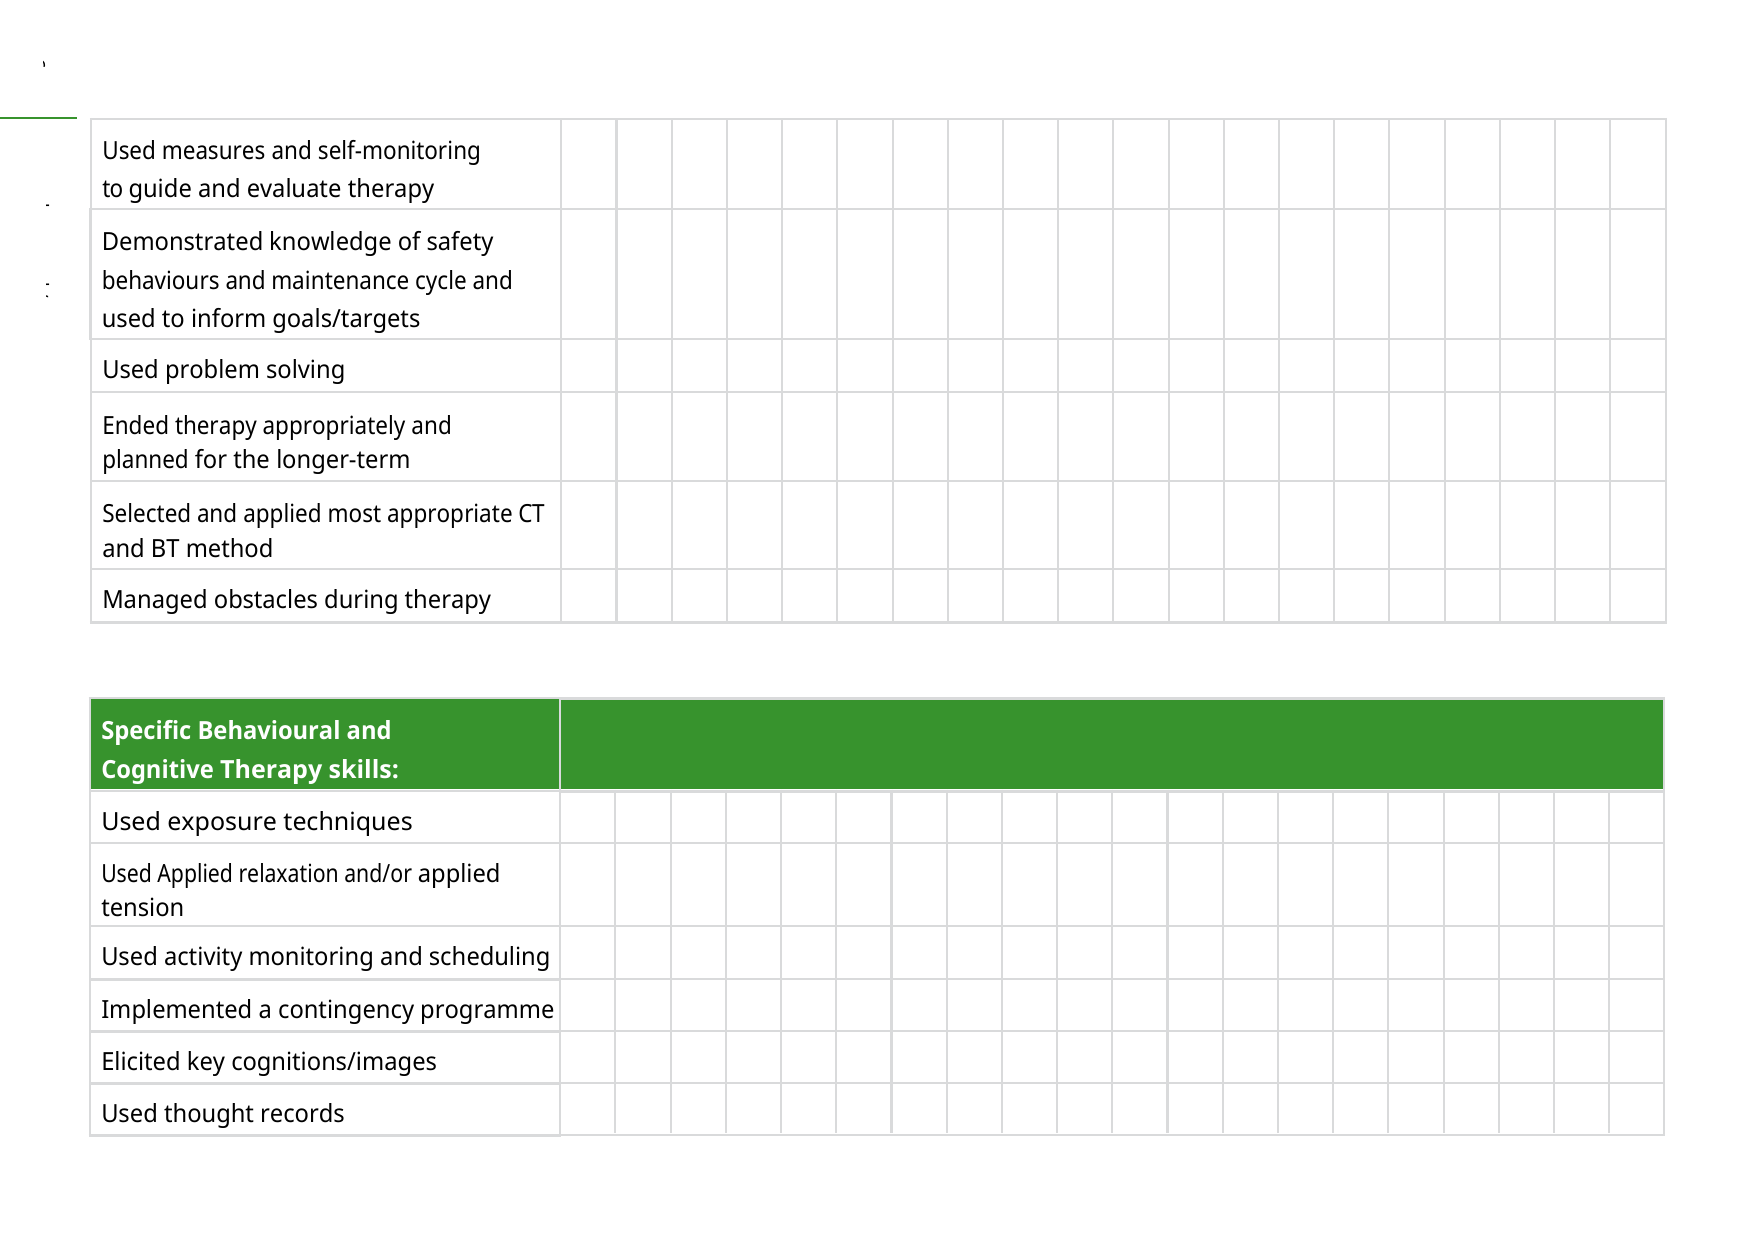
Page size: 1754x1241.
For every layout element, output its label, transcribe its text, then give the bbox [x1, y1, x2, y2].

table_header [1335, 120, 1388, 208]
table_cell [782, 927, 835, 977]
table_cell [1279, 844, 1332, 925]
table_cell Used thought records [91, 1085, 559, 1134]
table_header [562, 120, 615, 208]
table_cell [1225, 340, 1278, 391]
table_cell [836, 1084, 891, 1134]
table_header [1501, 120, 1554, 208]
table_cell [1003, 980, 1056, 1029]
table_cell [1224, 1032, 1277, 1082]
table_cell [1390, 570, 1444, 621]
table_cell [1114, 570, 1168, 621]
table_cell [1114, 340, 1168, 391]
table_cell [728, 482, 781, 568]
table_cell [1004, 570, 1057, 621]
table_cell [727, 1032, 780, 1082]
table_cell [894, 393, 947, 480]
table_cell [949, 210, 1002, 338]
table_cell [1223, 1084, 1278, 1134]
table_cell [782, 793, 835, 842]
table_cell Managed obstacles during therapy [92, 570, 560, 621]
table_cell [561, 927, 614, 977]
table_cell [562, 393, 615, 480]
table_cell [837, 980, 890, 1029]
table_cell Used problem solving [92, 340, 560, 391]
table_cell [1446, 210, 1499, 338]
table_cell [1279, 980, 1332, 1029]
table_header [1611, 120, 1665, 208]
table_cell [1169, 1032, 1222, 1082]
table_cell [727, 844, 780, 925]
table_cell [949, 393, 1002, 480]
table_cell [838, 393, 892, 480]
table_cell [1058, 927, 1111, 977]
table_cell [948, 1032, 1001, 1082]
table_header [894, 120, 947, 208]
table_cell [1059, 340, 1112, 391]
table_header [1280, 120, 1333, 208]
table_cell [1609, 1084, 1663, 1134]
table_cell [1501, 570, 1554, 621]
table_cell [1225, 393, 1278, 480]
table_cell [1113, 980, 1166, 1029]
table_cell [1445, 844, 1498, 925]
table_cell [561, 1032, 614, 1082]
table_cell [948, 980, 1001, 1029]
table_cell [672, 793, 725, 842]
table_cell Used Applied relaxation and/or applied tension [91, 844, 559, 925]
table_cell [1610, 844, 1663, 925]
table_cell [673, 482, 726, 568]
table_cell [1390, 340, 1444, 391]
table_header [618, 120, 671, 208]
table_cell [1445, 927, 1498, 977]
table_cell [1003, 927, 1056, 977]
table_cell [1334, 927, 1387, 977]
table_cell [1500, 844, 1553, 925]
table_cell [1388, 1084, 1443, 1134]
table_header Used measures and self-monitoring to guide and evaluate therapy [92, 120, 560, 208]
table_cell [616, 927, 670, 977]
table_cell [1446, 482, 1499, 568]
table_cell [1389, 980, 1443, 1029]
table_cell [1501, 340, 1554, 391]
table_cell Used exposure techniques [91, 792, 559, 842]
table_cell [1610, 980, 1663, 1029]
table_cell [1555, 793, 1608, 842]
table_cell [1058, 1032, 1111, 1082]
table_header [728, 120, 781, 208]
table_cell [1224, 980, 1277, 1029]
table_cell [727, 980, 780, 1029]
table_cell [782, 844, 835, 925]
table_cell [1170, 482, 1223, 568]
table_cell [1335, 482, 1388, 568]
table_cell [1278, 1084, 1333, 1134]
table_cell [1112, 1084, 1167, 1134]
table_cell [1225, 210, 1278, 338]
table_cell [893, 927, 946, 977]
table_cell [618, 393, 671, 480]
table_cell [783, 210, 836, 338]
table_cell [1058, 844, 1111, 925]
table_cell [893, 844, 946, 925]
table_cell [893, 980, 946, 1029]
table_cell [1445, 980, 1498, 1029]
table_cell [1334, 1032, 1387, 1082]
table_cell [838, 570, 892, 621]
table_cell [1389, 1032, 1443, 1082]
table_cell [1556, 210, 1609, 338]
table_cell [673, 570, 726, 621]
table_cell [837, 844, 890, 925]
table_cell [561, 793, 614, 842]
table_cell [781, 1084, 836, 1134]
table_cell [673, 340, 726, 391]
table_cell [1059, 482, 1112, 568]
table_cell [618, 482, 671, 568]
table_cell [1057, 1084, 1112, 1134]
table_cell [1389, 844, 1443, 925]
table_cell [1170, 340, 1223, 391]
table_cell [1334, 980, 1387, 1029]
table_cell [1113, 844, 1166, 925]
table_cell Used activity monitoring and scheduling [91, 927, 559, 977]
table_header [838, 120, 892, 208]
table_cell [618, 210, 671, 338]
table_cell [1004, 393, 1057, 480]
table_cell [1002, 1084, 1057, 1134]
table_cell [1611, 393, 1665, 480]
table_cell [948, 927, 1001, 977]
table_cell [1004, 482, 1057, 568]
table_cell [562, 210, 615, 338]
table_cell [618, 340, 671, 391]
table_cell [616, 1032, 670, 1082]
table_cell [728, 393, 781, 480]
table_cell [615, 1084, 671, 1134]
table_cell [1445, 793, 1498, 842]
table_cell [1224, 927, 1277, 977]
table_header [1225, 120, 1278, 208]
table_cell [1003, 1032, 1056, 1082]
table_cell [1555, 980, 1608, 1029]
table_header [1446, 120, 1499, 208]
table_cell [1058, 980, 1111, 1029]
table_cell [1611, 570, 1665, 621]
table_cell [1389, 927, 1443, 977]
table_cell [1501, 393, 1554, 480]
table_cell [1279, 793, 1332, 842]
table_cell [561, 844, 614, 925]
table_cell [1168, 1084, 1223, 1134]
table_header [1004, 120, 1057, 208]
table_cell [1170, 570, 1223, 621]
table_cell [727, 927, 780, 977]
table_cell [1556, 340, 1609, 391]
table_cell [1169, 844, 1222, 925]
table_cell [562, 482, 615, 568]
table_cell [1500, 927, 1553, 977]
table_cell [1004, 210, 1057, 338]
table_header [949, 120, 1002, 208]
table_cell [1501, 210, 1554, 338]
table_cell [1554, 1084, 1609, 1134]
table_cell [1169, 927, 1222, 977]
table_cell [837, 793, 890, 842]
table_cell [1556, 482, 1609, 568]
table_header [673, 120, 726, 208]
table_cell [783, 393, 836, 480]
table_cell [1169, 980, 1222, 1029]
table_cell [894, 340, 947, 391]
table_cell [837, 927, 890, 977]
table_cell [1280, 570, 1333, 621]
table_cell [948, 844, 1001, 925]
table_cell [727, 793, 780, 842]
table_cell Selected and applied most appropriate CT and BT method [92, 482, 560, 568]
table_cell [893, 793, 946, 842]
table_header [1059, 120, 1112, 208]
table_cell [1113, 927, 1166, 977]
table_cell [782, 980, 835, 1029]
table_cell [837, 1032, 890, 1082]
table_cell [1390, 482, 1444, 568]
table_cell [671, 1084, 726, 1134]
table_cell [1445, 1032, 1498, 1082]
table_header Specific Behavioural and Cognitive Therapy skills: [91, 699, 559, 789]
table_cell [1334, 844, 1387, 925]
table_cell [783, 570, 836, 621]
table_cell [562, 570, 615, 621]
table_cell [1446, 340, 1499, 391]
table_cell Ended therapy appropriately and planned for the longer-term [92, 393, 560, 480]
table_cell [1556, 570, 1609, 621]
table_cell [1170, 393, 1223, 480]
table_cell [726, 1084, 781, 1134]
table_cell [1390, 210, 1444, 338]
table_cell [1610, 1032, 1663, 1082]
table_cell [1059, 393, 1112, 480]
table_cell Demonstrated knowledge of safety behaviours and maintenance cycle and used to inform goals/targets [92, 210, 560, 338]
table_header [1390, 120, 1444, 208]
table_cell [728, 340, 781, 391]
table_cell [1500, 1032, 1553, 1082]
table_cell [838, 340, 892, 391]
table_cell [1059, 570, 1112, 621]
table_cell [1279, 927, 1332, 977]
table_cell [783, 340, 836, 391]
table_cell [1003, 844, 1056, 925]
table_cell [838, 210, 892, 338]
table_cell [672, 980, 725, 1029]
table_cell [561, 1084, 615, 1134]
table_cell [1555, 927, 1608, 977]
table_cell [1058, 793, 1111, 842]
table_cell Implemented a contingency programme [91, 981, 559, 1029]
table_cell [783, 482, 836, 568]
table_cell [1114, 210, 1168, 338]
table_cell [1444, 1084, 1499, 1134]
table_cell [672, 1032, 725, 1082]
table_header [1556, 120, 1609, 208]
table_cell [1170, 210, 1223, 338]
table_cell [1003, 793, 1056, 842]
table_cell [949, 340, 1002, 391]
table_cell [782, 1032, 835, 1082]
table_cell [1113, 793, 1166, 842]
table_cell [561, 980, 614, 1029]
table_cell [1500, 793, 1553, 842]
table_cell [1333, 1084, 1388, 1134]
table_cell [1610, 927, 1663, 977]
table_cell [1389, 793, 1443, 842]
table_cell [1611, 482, 1665, 568]
table_header [1114, 120, 1168, 208]
table_cell [673, 210, 726, 338]
table_cell [1334, 793, 1387, 842]
table_cell [1280, 393, 1333, 480]
table_cell [1279, 1032, 1332, 1082]
table_cell [562, 340, 615, 391]
table_cell [672, 927, 725, 977]
table_cell [616, 980, 670, 1029]
table_cell [1225, 570, 1278, 621]
table_cell [1280, 340, 1333, 391]
table_cell [1113, 1032, 1166, 1082]
table_cell [728, 210, 781, 338]
table_cell [1280, 482, 1333, 568]
table_cell [1114, 482, 1168, 568]
table_cell [948, 793, 1001, 842]
table_cell [618, 570, 671, 621]
table_cell [1446, 393, 1499, 480]
table_cell [893, 1032, 946, 1082]
table_cell [949, 482, 1002, 568]
table_cell [949, 570, 1002, 621]
table_header [561, 700, 1663, 789]
table_cell [1555, 1032, 1608, 1082]
table_header [1170, 120, 1223, 208]
table_cell [947, 1084, 1002, 1134]
table_cell [1114, 393, 1168, 480]
table_cell [673, 393, 726, 480]
table_cell [1390, 393, 1444, 480]
table_cell [891, 1084, 947, 1134]
table_cell [1500, 980, 1553, 1029]
table_cell [672, 844, 725, 925]
table_cell [1004, 340, 1057, 391]
table_cell [1446, 570, 1499, 621]
table_cell [1335, 570, 1388, 621]
table_cell [1556, 393, 1609, 480]
table_cell [616, 844, 670, 925]
table_cell [616, 793, 670, 842]
table_cell [894, 570, 947, 621]
table_cell [1501, 482, 1554, 568]
table_cell [1335, 340, 1388, 391]
table_cell [1335, 393, 1388, 480]
table_cell [1611, 340, 1665, 391]
table_cell [1610, 793, 1663, 842]
table_cell [894, 482, 947, 568]
table_cell [1225, 482, 1278, 568]
table_cell [1335, 210, 1388, 338]
table_cell [1280, 210, 1333, 338]
table_cell [1059, 210, 1112, 338]
table_cell [1224, 793, 1277, 842]
table_header [783, 120, 836, 208]
table_cell [1499, 1084, 1554, 1134]
table_cell [728, 570, 781, 621]
table_cell [1224, 844, 1277, 925]
table_cell [894, 210, 947, 338]
table_cell [1555, 844, 1608, 925]
table_cell [838, 482, 892, 568]
table_cell [1169, 793, 1222, 842]
table_cell Elicited key cognitions/images [91, 1033, 559, 1082]
table_cell [1611, 210, 1665, 338]
